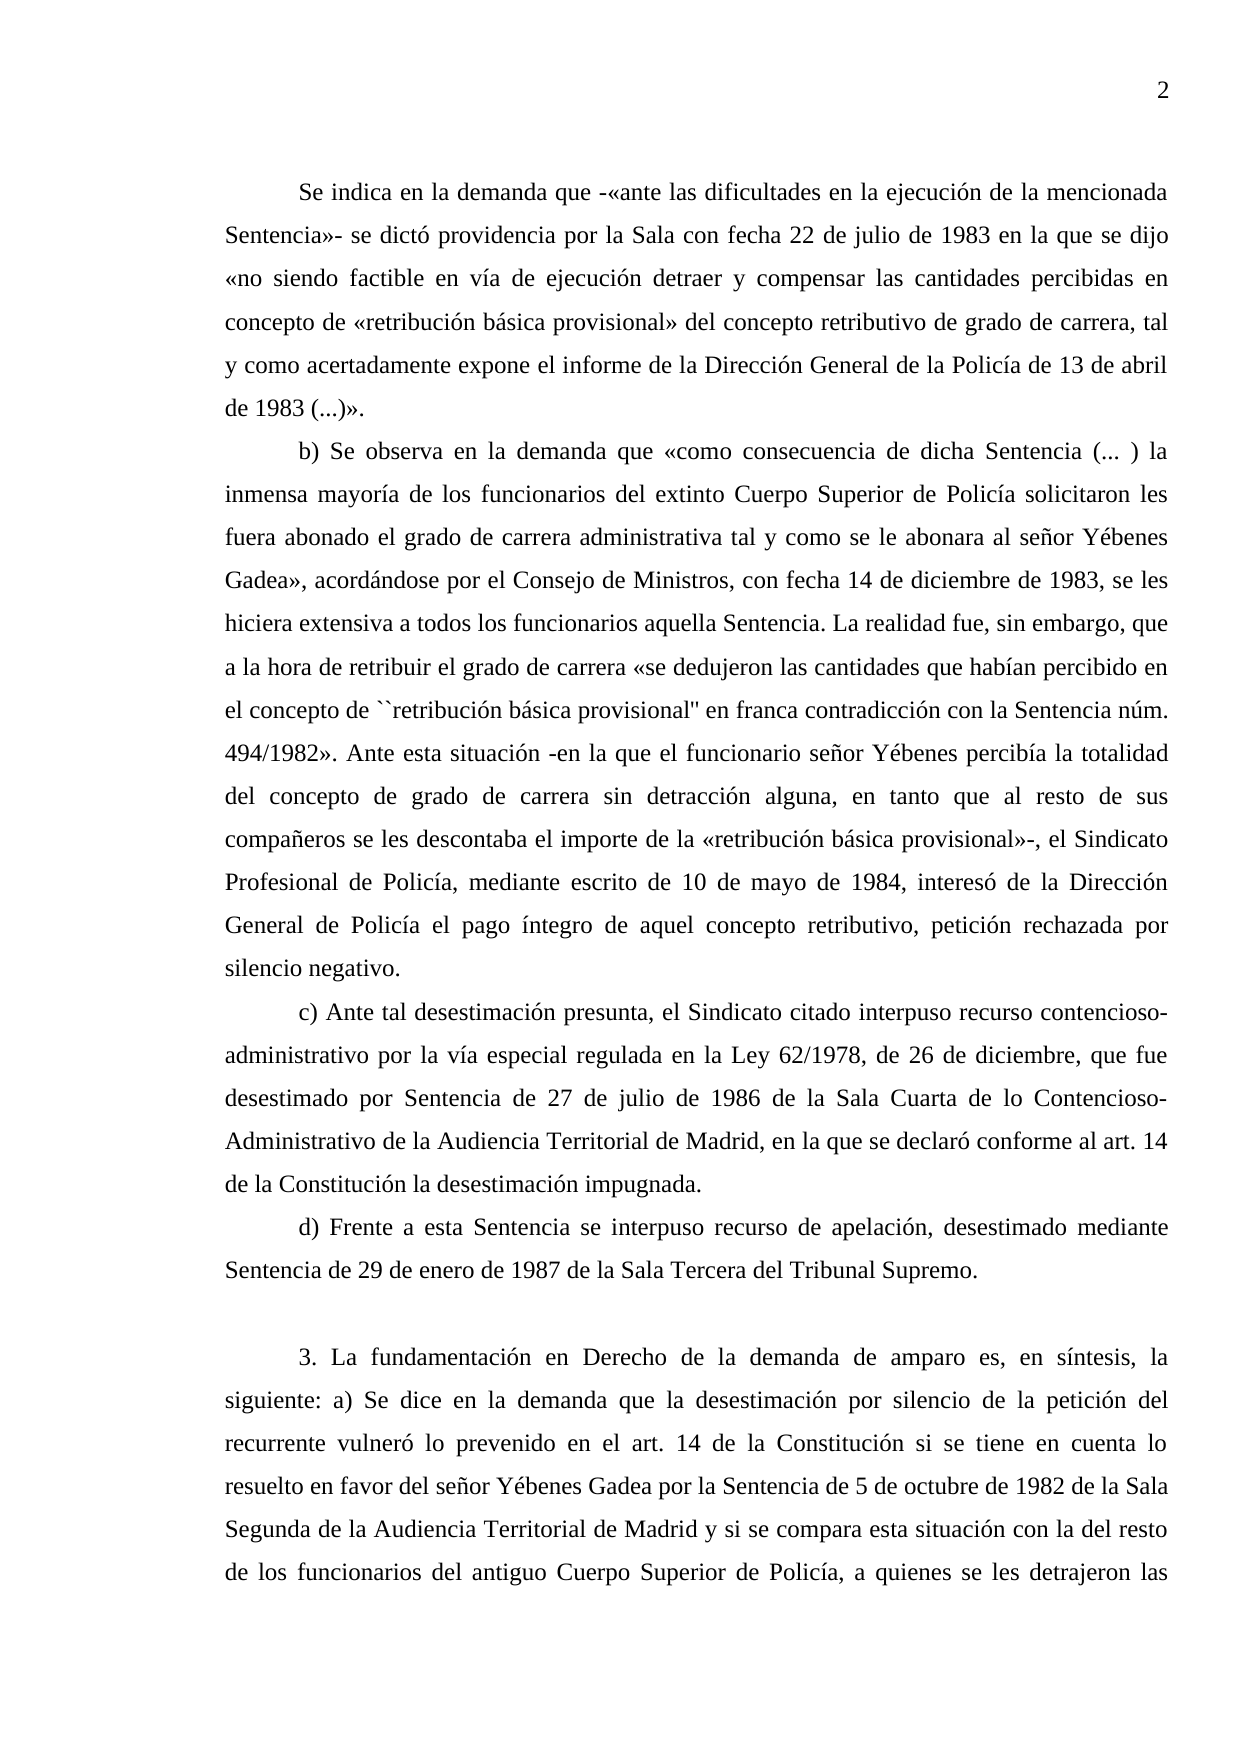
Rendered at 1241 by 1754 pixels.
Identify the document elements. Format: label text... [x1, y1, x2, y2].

text c) Ante tal desestimación presunta, el Sindicato citado interpuso recurso contencioso-administrativo por la vía especial regulada en la Ley 62/1978, de 26 de diciembre, que fue desestimado por Sentencia de 27 de julio de 1986 de la Sala Cuarta de lo Contencioso-Administrativo de la Audiencia Territorial de Madrid, en la que se declaró conforme al art. 14 de la Constitución la desestimación impugnada. [224, 997, 1169, 1198]
text b) Se observa en la demanda que «como consecuencia de dicha Sentencia (... ) la inmensa mayoría de los funcionarios del extinto Cuerpo Superior de Policía solicitaron les fuera abonado el grado de carrera administrativa tal y como se le abonara al señor Yébenes Gadea», acordándose por el Consejo de Ministros, con fecha 14 de diciembre de 1983, se les hiciera extensiva a todos los funcionarios aquella Sentencia. La realidad fue, sin embargo, que a la hora de retribuir el grado de carrera «se dedujeron las cantidades que habían percibido en el concepto de ``retribución básica provisional'' en franca contradicción con la Sentencia núm. 494/1982». Ante esta situación -en la que el funcionario señor Yébenes percibía la totalidad del concepto de grado de carrera sin detracción alguna, en tanto que al resto de sus compañeros se les descontaba el importe de la «retribución básica provisional»-, el Sindicato Profesional de Policía, mediante escrito de 10 de mayo de 1984, interesó de la Dirección General de Policía el pago íntegro de aquel concepto retributivo, petición rechazada por silencio negativo. [224, 436, 1169, 982]
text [224, 1342, 1169, 1586]
text d) Frente a esta Sentencia se interpuso recurso de apelación, desestimado mediante Sentencia de 29 de enero de 1987 de la Sala Tercera del Tribunal Supremo. [224, 1212, 1169, 1284]
text Se indica en la demanda que -«ante las dificultades en la ejecución de la mencionada Sentencia»- se dictó providencia por la Sala con fecha 22 de julio de 1983 en la que se dijo «no siendo factible en vía de ejecución detraer y compensar las cantidades percibidas en concepto de «retribución básica provisional» del concepto retributivo de grado de carrera, tal y como acertadamente expone el informe de la Dirección General de la Policía de 13 de abril de 1983 (...)». [224, 177, 1169, 422]
